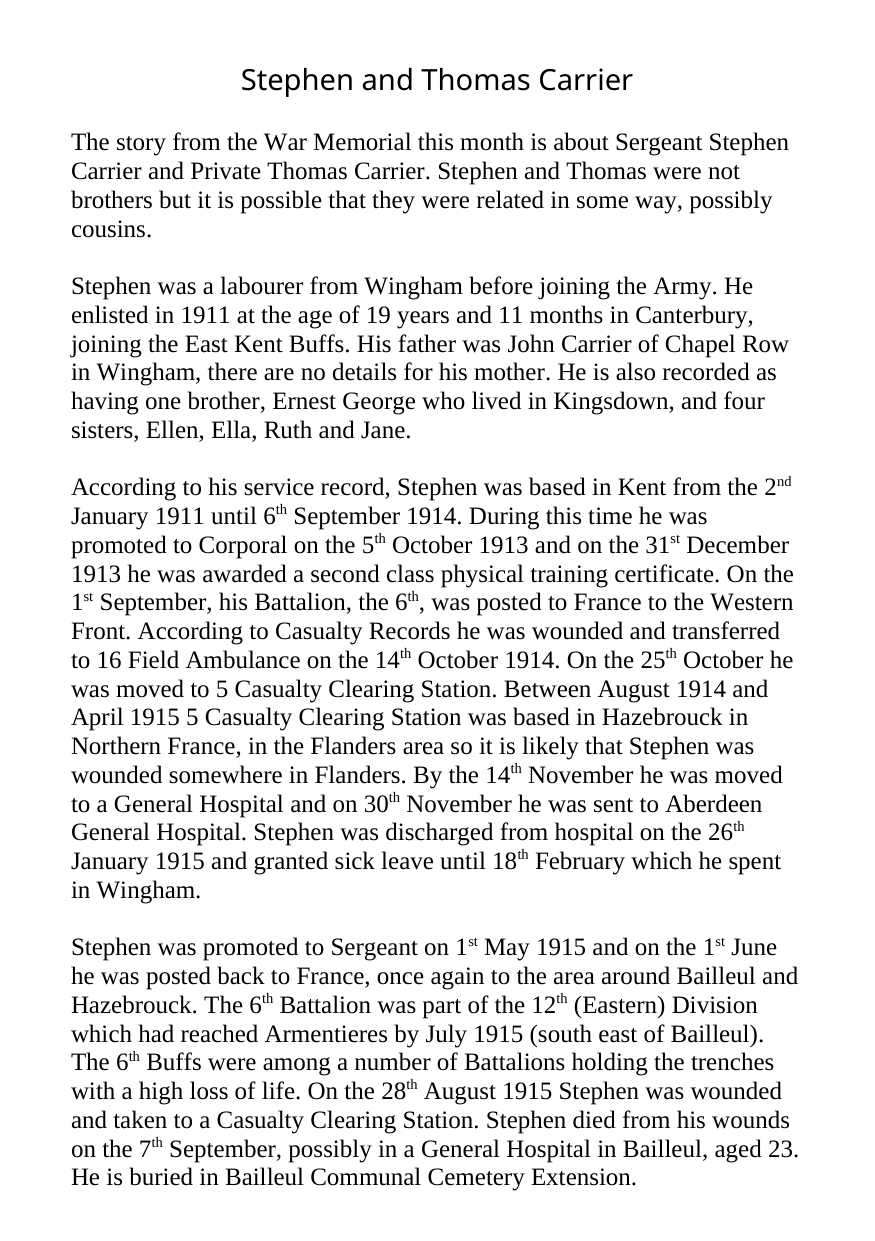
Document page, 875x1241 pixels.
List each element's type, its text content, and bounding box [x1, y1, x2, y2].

text According to his service record, Stephen was based in Kent from the 2nd January 1911 until 6th September 1914. During this time he was promoted to Corporal on the 5th October 1913 and on the 31st December 1913 he was awarded a second class physical training certificate. On the 1st September, his Battalion, the 6th, was posted to France to the Western Front. According to Casualty Records he was wounded and transferred to 16 Field Ambulance on the 14th October 1914. On the 25th October he was moved to 5 Casualty Clearing Station. Between August 1914 and April 1915 5 Casualty Clearing Station was based in Hazebrouck in Northern France, in the Flanders area so it is likely that Stephen was wounded somewhere in Flanders. By the 14th November he was moved to a General Hospital and on 30th November he was sent to Aberdeen General Hospital. Stephen was discharged from hospital on the 26th January 1915 and granted sick leave until 18th February which he spent in Wingham. [71, 472, 803, 904]
text Stephen and Thomas Carrier [71, 59, 803, 99]
text Stephen was promoted to Sergeant on 1st May 1915 and on the 1st June he was posted back to France, once again to the area around Bailleul and Hazebrouck. The 6th Battalion was part of the 12th (Eastern) Division which had reached Armentieres by July 1915 (south east of Bailleul). The 6th Buffs were among a number of Battalions holding the trenches with a high loss of life. On the 28th August 1915 Stephen was wounded and taken to a Casualty Clearing Station. Stephen died from his wounds on the 7th September, possibly in a General Hospital in Bailleul, aged 23. He is buried in Bailleul Communal Cemetery Extension. [71, 932, 803, 1191]
text The story from the War Memorial this month is about Sergeant Stephen Carrier and Private Thomas Carrier. Stephen and Thomas were not brothers but it is possible that they were related in some way, possibly cousins. [71, 127, 803, 242]
text Stephen was a labourer from Wingham before joining the Army. He enlisted in 1911 at the age of 19 years and 11 months in Canterbury, joining the East Kent Buffs. His father was John Carrier of Chapel Row in Wingham, there are no details for his mother. He is also recorded as having one brother, Ernest George who lived in Kingsdown, and four sisters, Ellen, Ella, Ruth and Jane. [71, 271, 803, 444]
